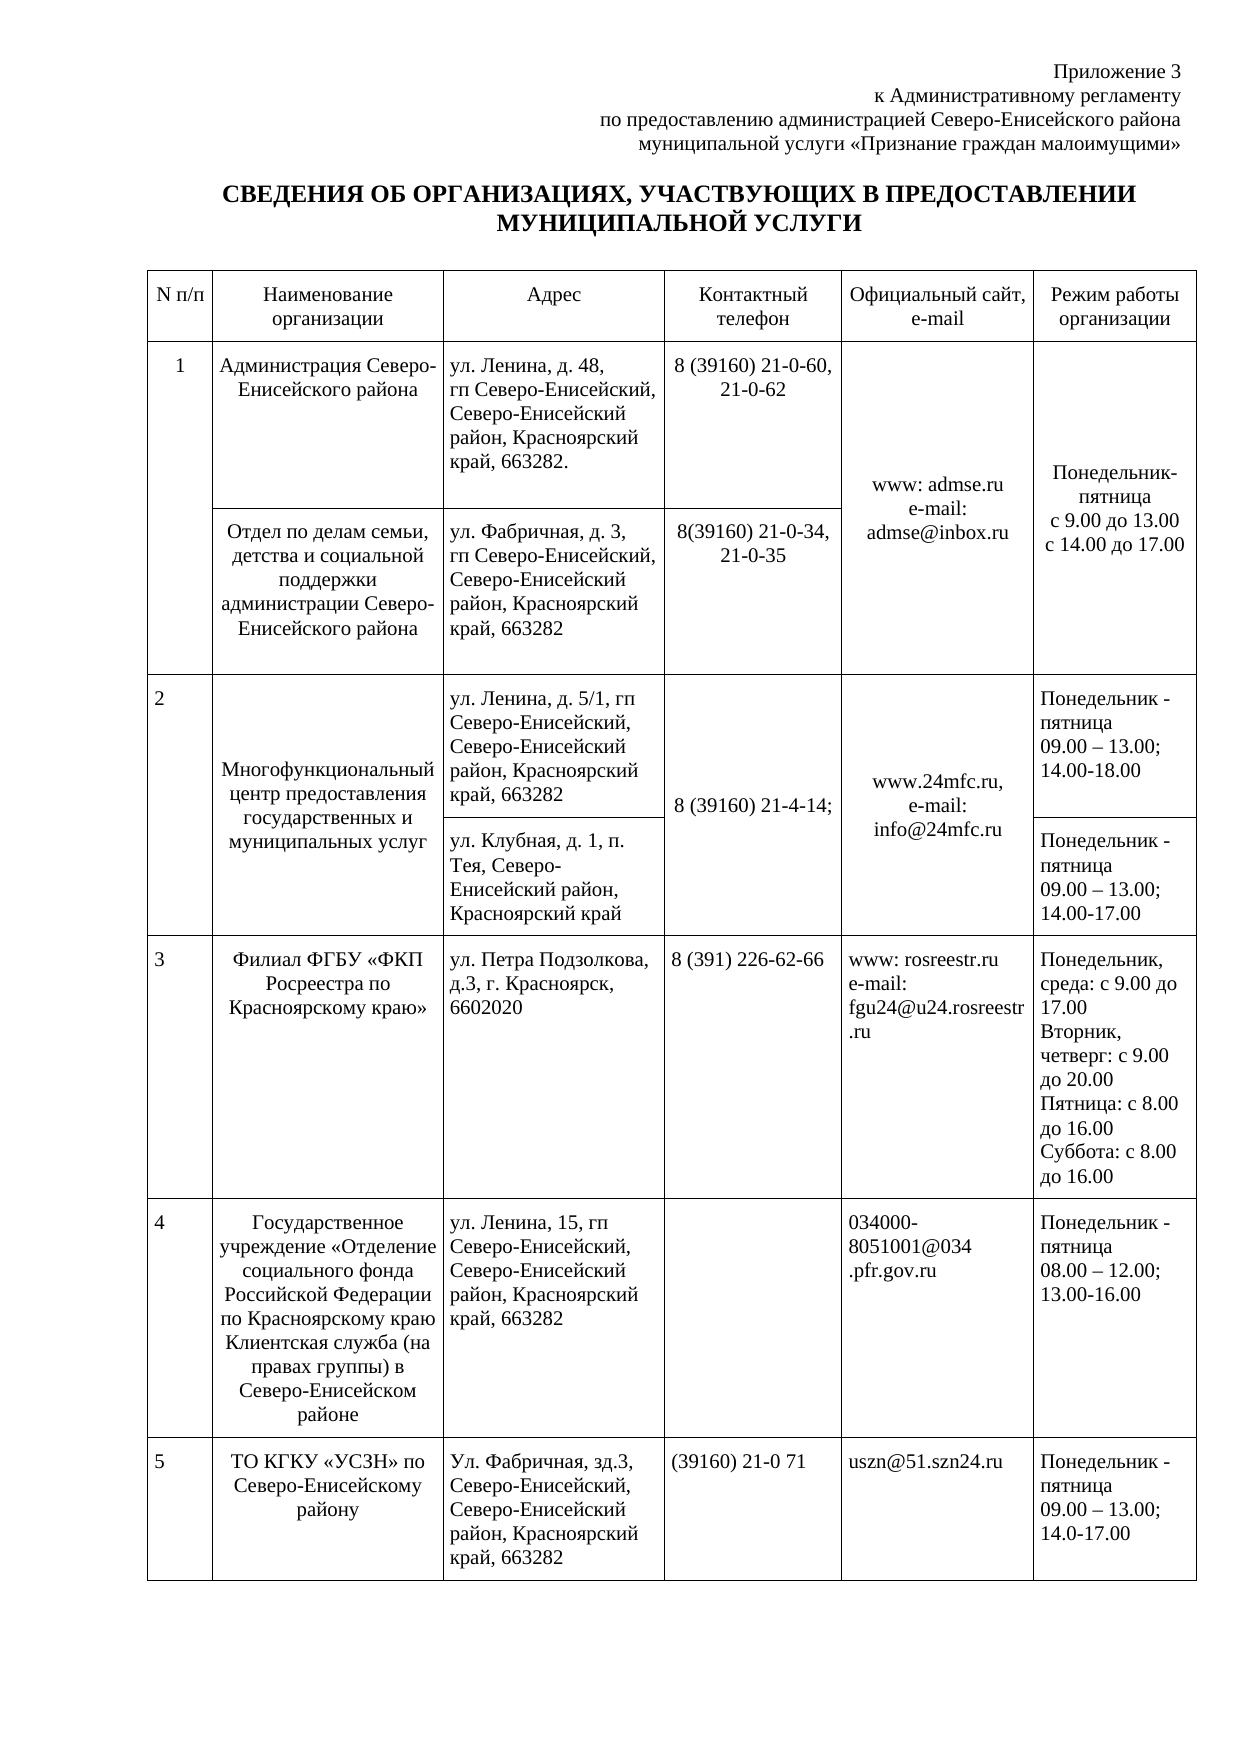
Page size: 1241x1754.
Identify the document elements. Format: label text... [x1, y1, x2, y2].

text по предоставлению администрацией Северо-Енисейского района [177, 107, 1181, 131]
table_cell ул. Фабричная, д. 3, гп Северо-Енисейский, Северо-Енисейский район, Красноярский край, 663282 [444, 509, 664, 674]
table_cell Отдел по делам семьи, детства и социальной поддержки администрации Северо-Енисейского района [213, 509, 443, 674]
table_cell Ул. Фабричная, зд.3, Северо-Енисейский, Северо-Енисейский район, Красноярский край, 663282 [444, 1438, 664, 1580]
table_cell [665, 1199, 841, 1437]
table_header Официальный сайт, e-mail [842, 271, 1033, 341]
table_cell ул. Ленина, 15, гп Северо-Енисейский, Северо-Енисейский район, Красноярский край, 663282 [444, 1199, 664, 1437]
table_header Адрес [444, 271, 664, 341]
table_cell ул. Клубная, д. 1, п. Тея, Северо-Енисейский район, Красноярский край [444, 818, 664, 935]
table_cell ТО КГКУ «УСЗН» по Северо-Енисейскому району [213, 1438, 443, 1580]
table_cell 5 [148, 1438, 212, 1580]
table_cell ул. Петра Подзолкова, д.3, г. Красноярск, 6602020 [444, 936, 664, 1198]
text к Административному регламенту [177, 83, 1181, 107]
text СВЕДЕНИЯ ОБ ОРГАНИЗАЦИЯХ, УЧАСТВУЮЩИХ В ПРЕДОСТАВЛЕНИИ МУНИЦИПАЛЬНОЙ УСЛУГИ [177, 179, 1181, 237]
table_cell 1 [148, 342, 212, 674]
table_cell 4 [148, 1199, 212, 1437]
table_cell Понедельник-пятница с 9.00 до 13.00 с 14.00 до 17.00 [1034, 342, 1196, 674]
table_header Контактный телефон [665, 271, 841, 341]
text муниципальной услуги «Признание граждан малоимущими» [177, 131, 1181, 155]
table_cell uszn@51.szn24.ru [842, 1438, 1033, 1580]
table_cell Государственное учреждение «Отделение социального фонда Российской Федерации по Красноярскому краю Клиентская служба (на правах группы) в Северо-Енисейском районе [213, 1199, 443, 1437]
table_header Наименование организации [213, 271, 443, 341]
table_cell Многофункциональный центр предоставления государственных и муниципальных услуг [213, 675, 443, 935]
table_cell www: rosreestr.ru e-mail: fgu24@u24.rosreestr.ru [842, 936, 1033, 1198]
table_cell Понедельник - пятница 09.00 – 13.00; 14.00-17.00 [1034, 818, 1196, 935]
table_cell Понедельник - пятница 09.00 – 13.00; 14.0-17.00 [1034, 1438, 1196, 1580]
table_cell Понедельник - пятница 09.00 – 13.00; 14.00-18.00 [1034, 675, 1196, 817]
table_cell 8 (39160) 21-4-14; [665, 675, 841, 935]
table_header N п/п [148, 271, 212, 341]
table_cell 8(39160) 21-0-34, 21-0-35 [665, 509, 841, 674]
table_cell 034000-8051001@034.pfr.gov.ru [842, 1199, 1033, 1437]
table_cell www.24mfc.ru, e-mail: info@24mfc.ru [842, 675, 1033, 935]
table_cell 3 [148, 936, 212, 1198]
table_cell Филиал ФГБУ «ФКП Росреестра по Красноярскому краю» [213, 936, 443, 1198]
table_cell Понедельник, среда: с 9.00 до 17.00 Вторник, четверг: с 9.00 до 20.00 Пятница: с 8.00 до 16.00 Суббота: с 8.00 до 16.00 [1034, 936, 1196, 1198]
table_cell (39160) 21-0 71 [665, 1438, 841, 1580]
table_cell 8 (391) 226-62-66 [665, 936, 841, 1198]
table_cell Понедельник - пятница 08.00 – 12.00; 13.00-16.00 [1034, 1199, 1196, 1437]
table_cell ул. Ленина, д. 48, гп Северо-Енисейский, Северо-Енисейский район, Красноярский край, 663282. [444, 342, 664, 507]
table_cell ул. Ленина, д. 5/1, гп Северо-Енисейский, Северо-Енисейский район, Красноярский край, 663282 [444, 675, 664, 817]
table_cell 8 (39160) 21-0-60, 21-0-62 [665, 342, 841, 507]
table_cell 2 [148, 675, 212, 935]
text Приложение 3 [177, 59, 1181, 83]
table_cell Администрация Северо-Енисейского района [213, 342, 443, 507]
table_cell www: admse.ru e-mail: admse@inbox.ru [842, 342, 1033, 674]
table_header Режим работы организации [1034, 271, 1196, 341]
